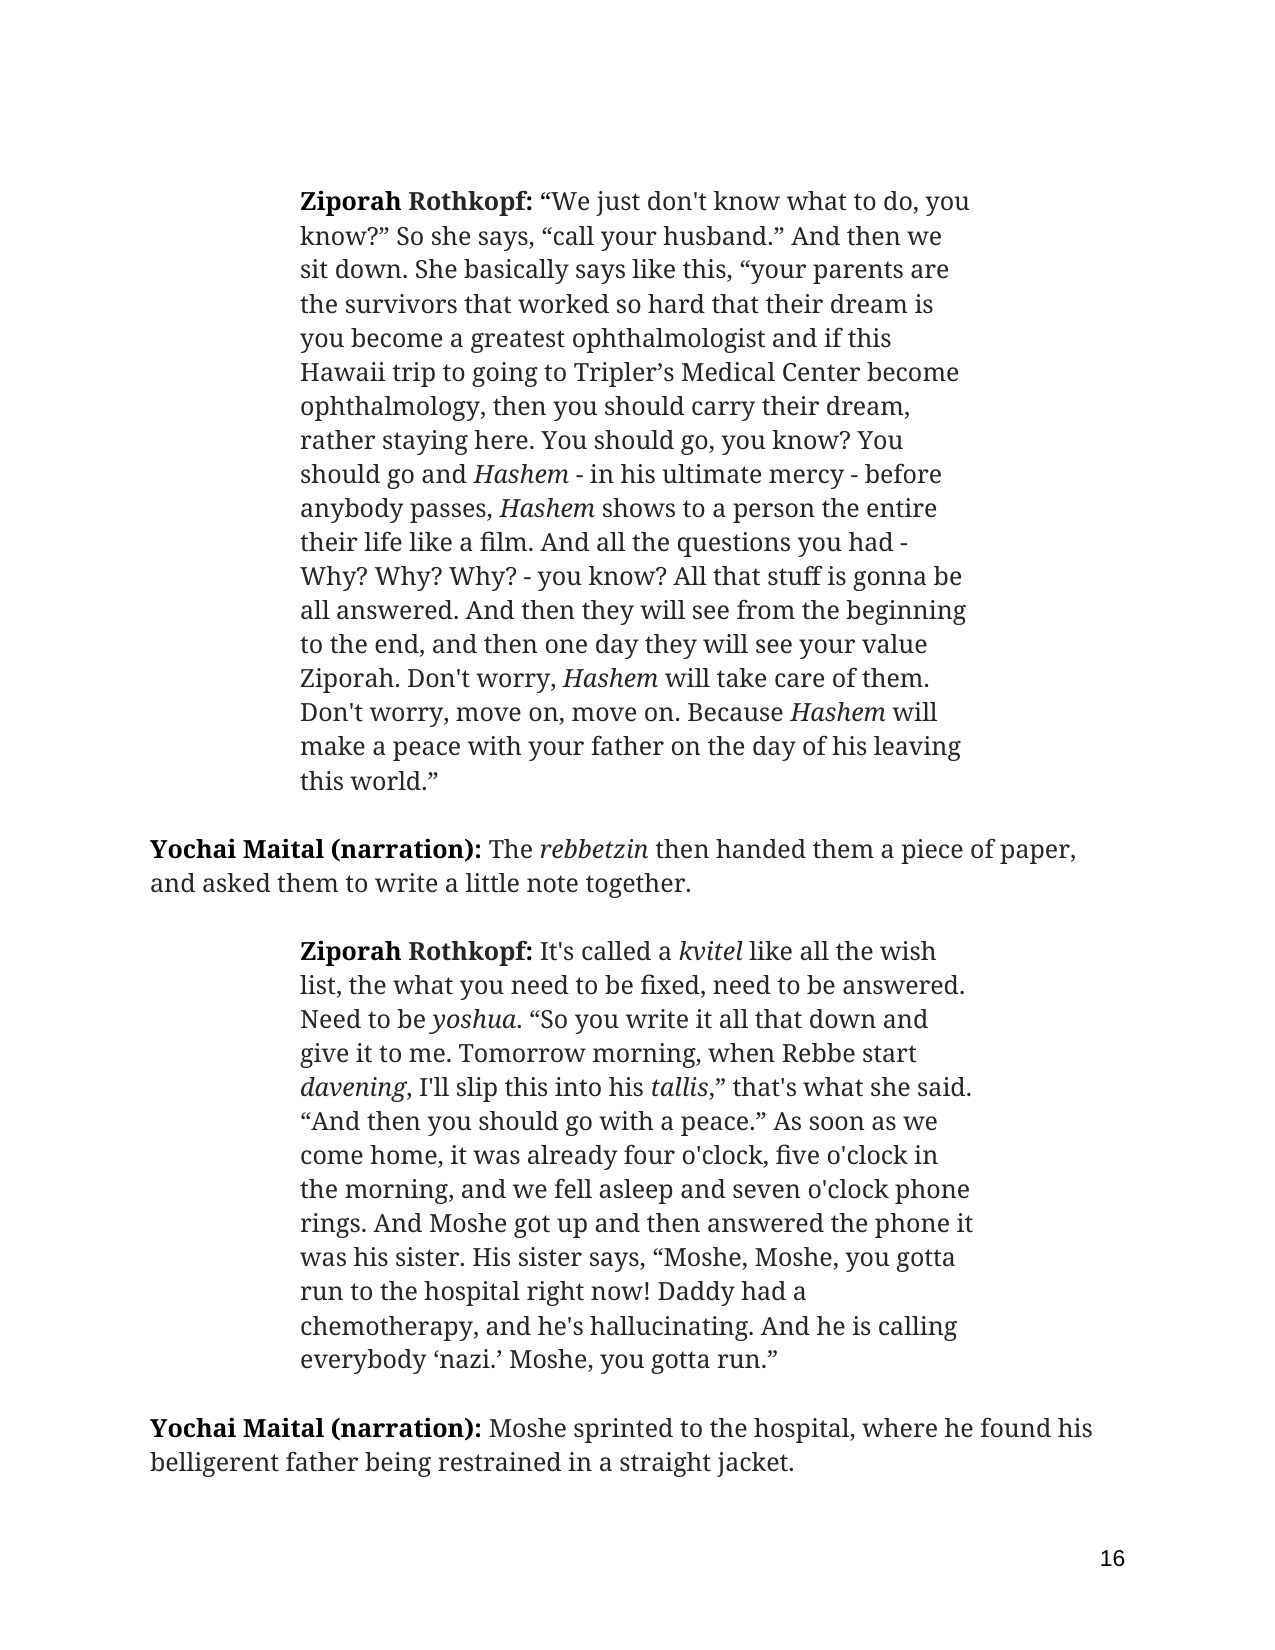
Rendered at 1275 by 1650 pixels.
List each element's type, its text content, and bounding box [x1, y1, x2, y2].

text Yochai Maital (narration): The rebbetzin then handed them a piece of paper, and asked them to write a little note together. [150, 831, 1125, 899]
text Ziporah Rothkopf: It's called a kvitel like all the wish list, the what you need to be fixed, need to be answered. Need to be yoshua. “So you write it all that down and give it to me. Tomorrow morning, when Rebbe start davening, I'll slip this into his tallis,” that's what she said. “And then you should go with a peace.” As soon as we come home, it was already four o'clock, five o'clock in the morning, and we fell asleep and seven o'clock phone rings. And Moshe got up and then answered the phone it was his sister. His sister says, “Moshe, Moshe, you gotta run to the hospital right now! Daddy had a chemotherapy, and he's hallucinating. And he is calling everybody ‘nazi.’ Moshe, you gotta run.” [300, 933, 975, 1376]
text Ziporah Rothkopf: “We just don't know what to do, you know?” So she says, “call your husband.” And then we sit down. She basically says like this, “your parents are the survivors that worked so hard that their dream is you become a greatest ophthalmologist and if this Hawaii trip to going to Tripler’s Medical Center become ophthalmology, then you should carry their dream, rather staying here. You should go, you know? You should go and Hashem - in his ultimate mercy - before anybody passes, Hashem shows to a person the entire their life like a film. And all the questions you had - Why? Why? Why? - you know? All that stuff is gonna be all answered. And then they will see from the beginning to the end, and then one day they will see your value Ziporah. Don't worry, Hashem will take care of them. Don't worry, move on, move on. Because Hashem will make a peace with your father on the day of his leaving this world.” [300, 184, 975, 797]
text Yochai Maital (narration): Moshe sprinted to the hospital, where he found his belligerent father being restrained in a straight jacket. [150, 1410, 1125, 1478]
